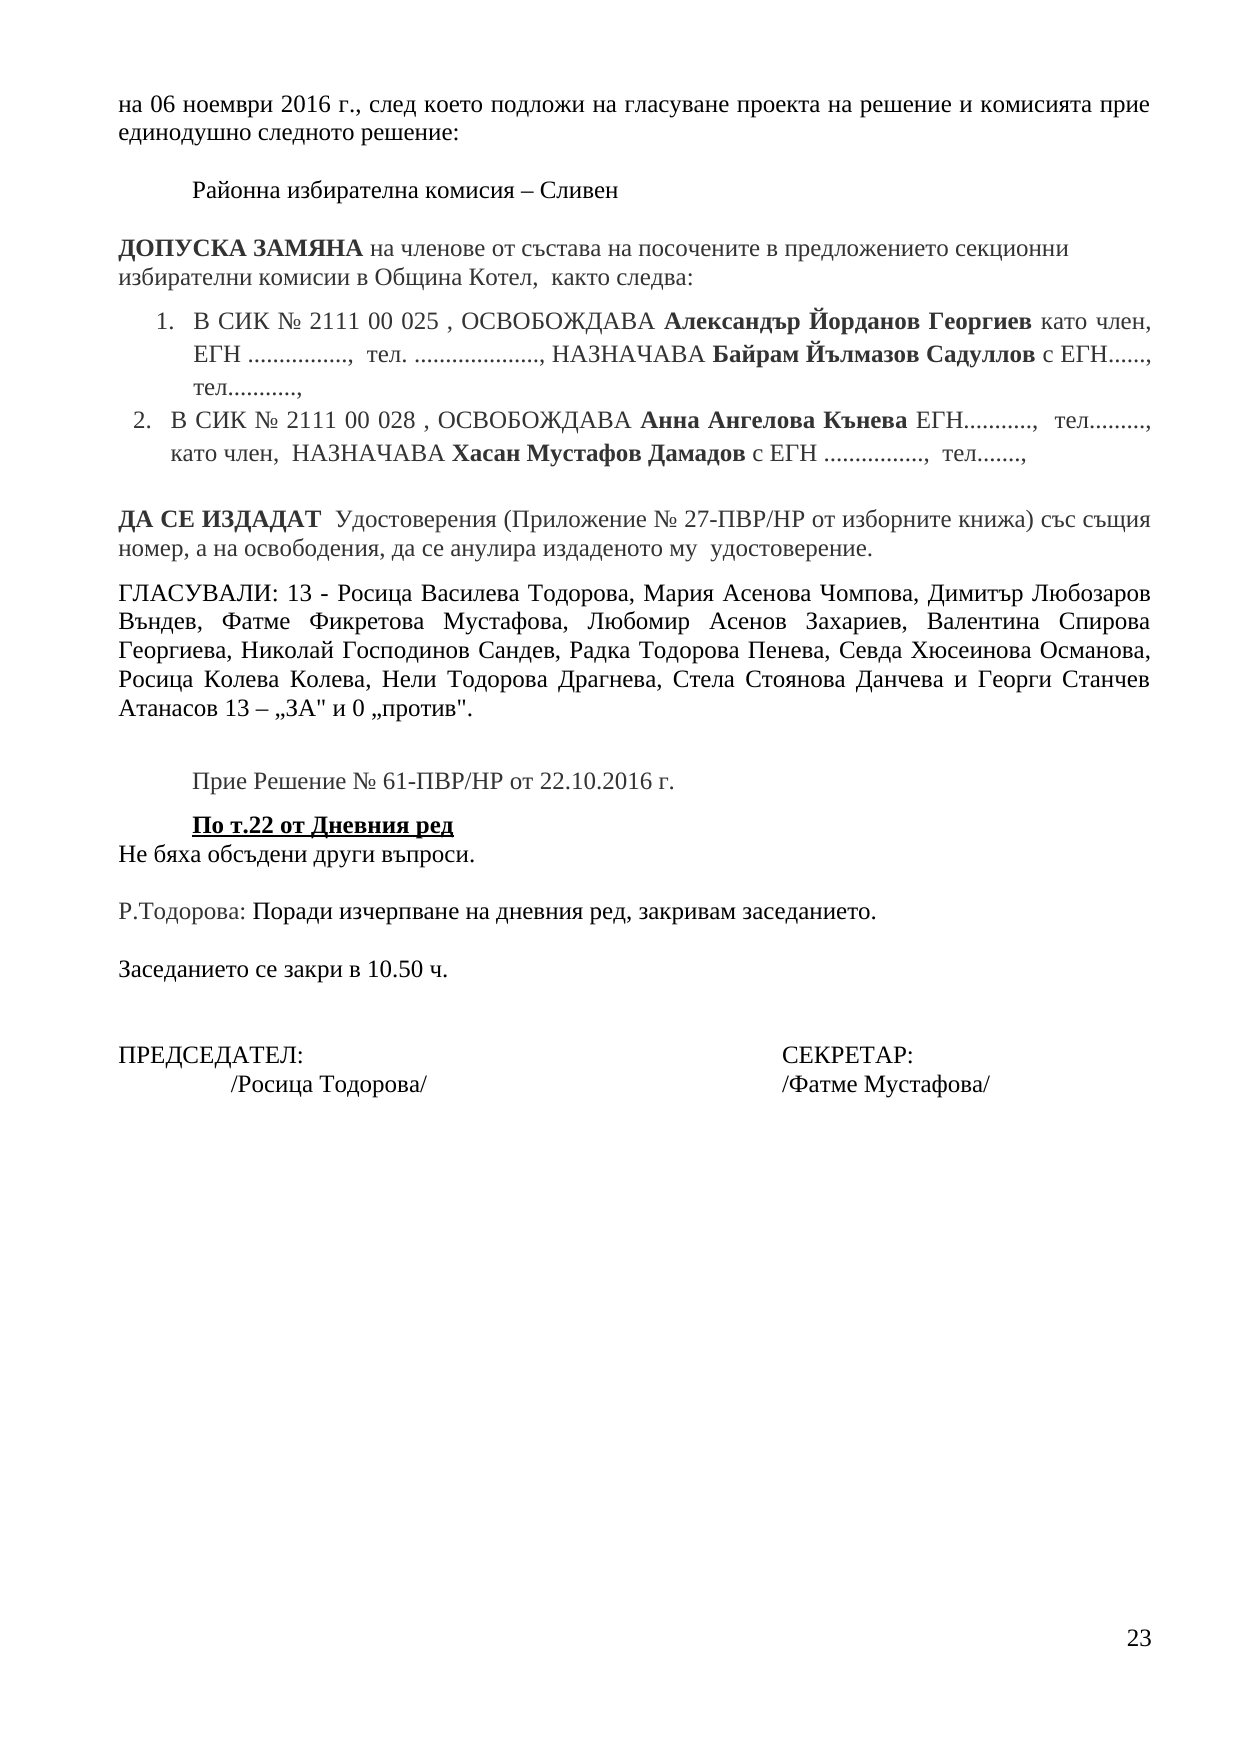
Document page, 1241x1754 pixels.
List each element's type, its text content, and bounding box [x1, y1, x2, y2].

list В СИК № 2111 00 028 , ОСВОБОЖДАВА Анна Ангелова Кънева ЕГН..........., тел........., като член, НАЗНАЧАВА Хасан Мустафов Дамадов с ЕГН ................, тел......., [133, 405, 1152, 467]
text По т.22 от Дневния ред [118, 810, 1152, 839]
text Прие Решение № 61-ПВР/НР от 22.10.2016 г. [118, 766, 1152, 794]
list В СИК № 2111 00 025 , ОСВОБОЖДАВА Александър Йорданов Георгиев като член, ЕГН ................, тел. ...................., НАЗНАЧАВА Байрам Йълмазов Садуллов с ЕГН......, тел..........., [156, 306, 1152, 401]
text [118, 89, 1152, 146]
text Заседанието се закри в 10.50 ч. [118, 954, 1152, 983]
text Р.Тодорова: Поради изчерпване на дневния ред, закривам заседанието. [118, 896, 1152, 925]
text ПРЕДСЕДАТЕЛ: СЕКРЕТАР: [118, 1040, 1152, 1069]
text /Росица Тодорова/ /Фатме Мустафова/ [118, 1069, 1152, 1098]
text Районна избирателна комисия – Сливен [118, 175, 1152, 204]
text ДА СЕ ИЗДАДАТ Удостоверения (Приложение № 27-ПВР/НР от изборните книжа) със същия номер, а на освободения, да се анулира издаденото му удостоверение. [118, 504, 1152, 562]
text Не бяха обсъдени други въпроси. [118, 839, 1152, 868]
text ДОПУСКА ЗАМЯНА на членове от състава на посочените в предложението секционни избирателни комисии в Община Котел, както следва: [118, 233, 1152, 291]
text ГЛАСУВАЛИ: 13 - Росица Василева Тодорова, Мария Асенова Чомпова, Димитър Любозаров Въндев, Фатме Фикретова Мустафова, Любомир Асенов Захариев, Валентина Спирова Георгиева, Николай Господинов Сандев, Радка Тодорова Пенева, Севда Хюсеинова Османова, Росица Колева Колева, Нели Тодорова Драгнева, Стела Стоянова Данчева и Георги Станчев Атанасов 13 – „ЗА" и 0 „против". [118, 578, 1152, 721]
